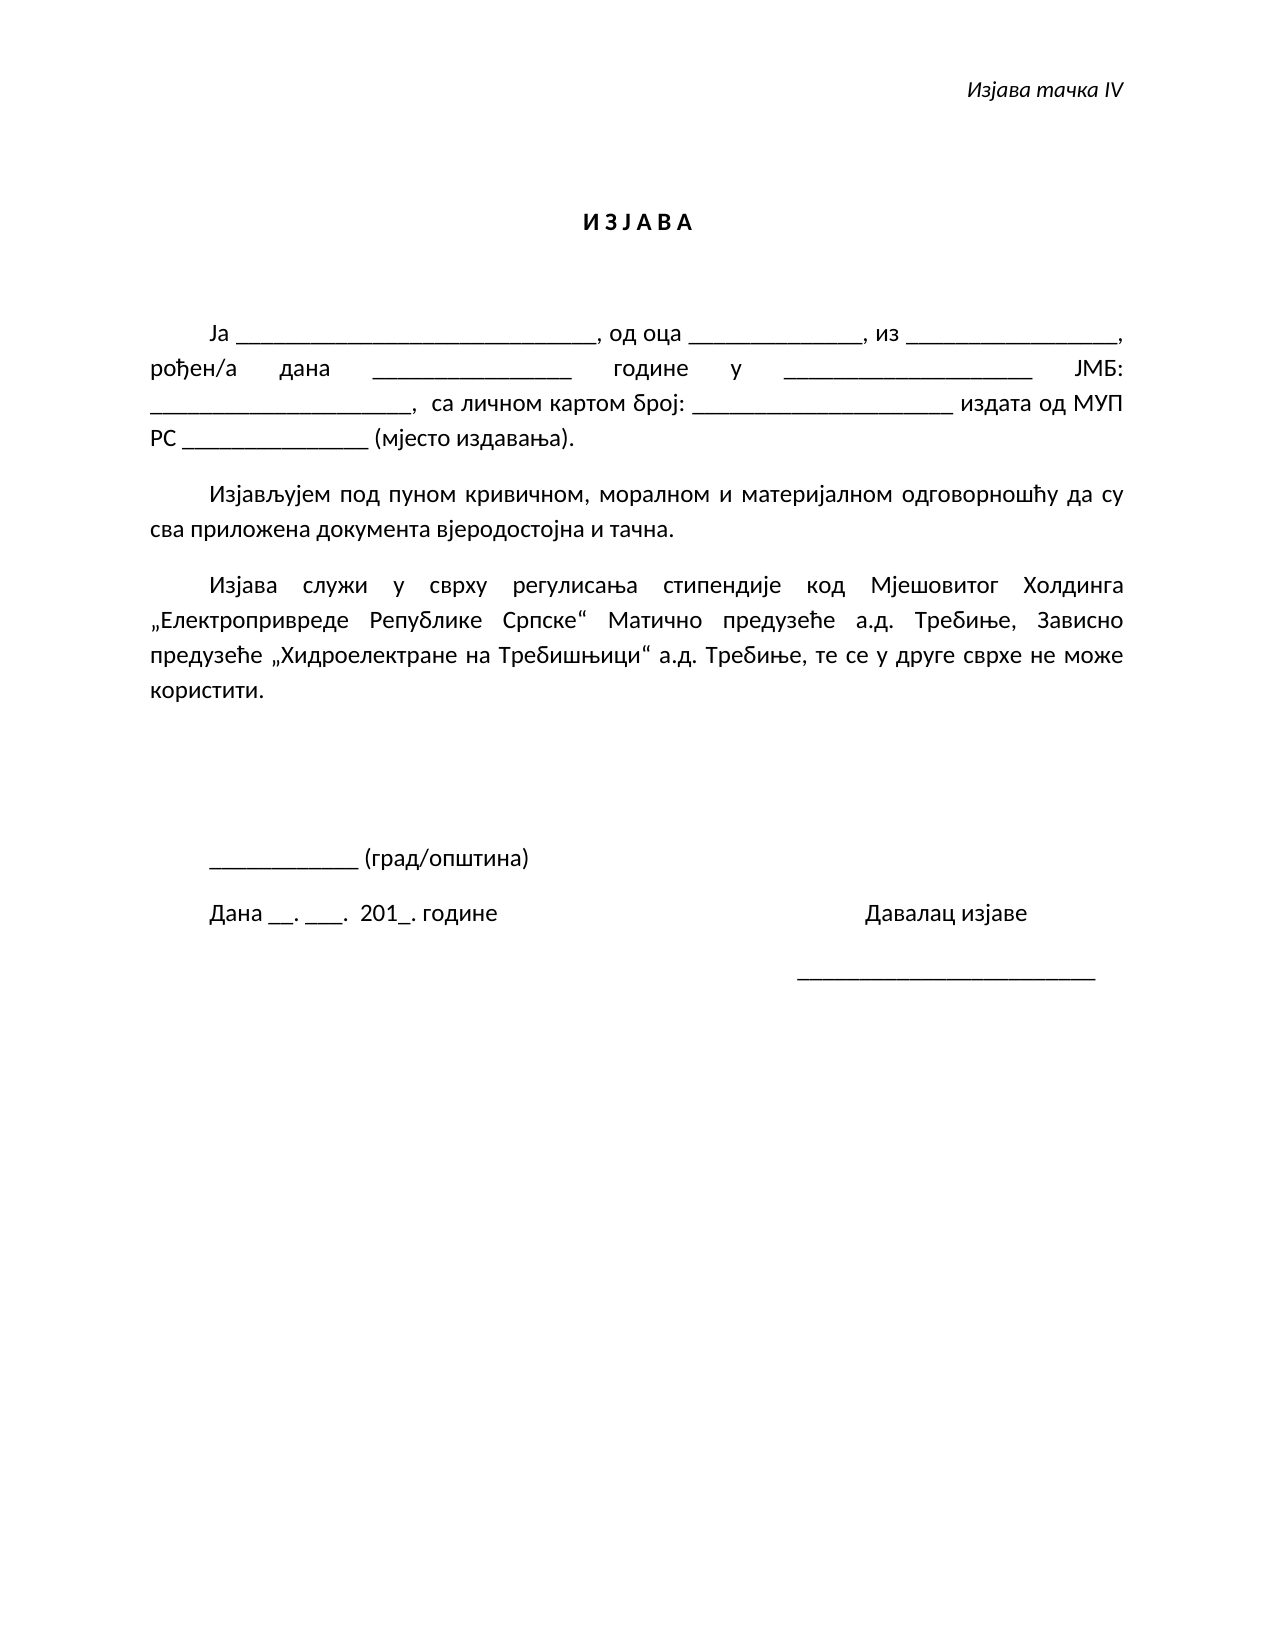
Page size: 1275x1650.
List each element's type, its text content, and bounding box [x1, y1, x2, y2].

text Ја _____________________________, од оца ______________, из _________________, рођен/а дана ________________ године у ____________________ ЈМБ: _____________________, са личном картом број: _____________________ издата од МУП РС _______________ (мјесто издавања). [150, 317, 1125, 453]
text Изјава служи у сврху регулисања стипендије код Мјешовитог Холдинга „Електропривреде Републике Српске“ Матично предузеће а.д. Требиње, Зависно предузеће „Хидроелектране на Требишњици“ а.д. Требиње, те се у друге сврхе не може користити. [150, 569, 1125, 705]
text ____________ (град/општина) [150, 842, 1125, 872]
text Дана __. ___. 201_. године Давалац изјаве [150, 897, 1125, 928]
text Изјављујем под пуном кривичном, моралном и материјалном одговорношћу да су сва приложена документа вјеродостојна и тачна. [150, 478, 1125, 544]
text И З Ј А В А [150, 206, 1125, 236]
text ________________________ [150, 953, 1125, 984]
